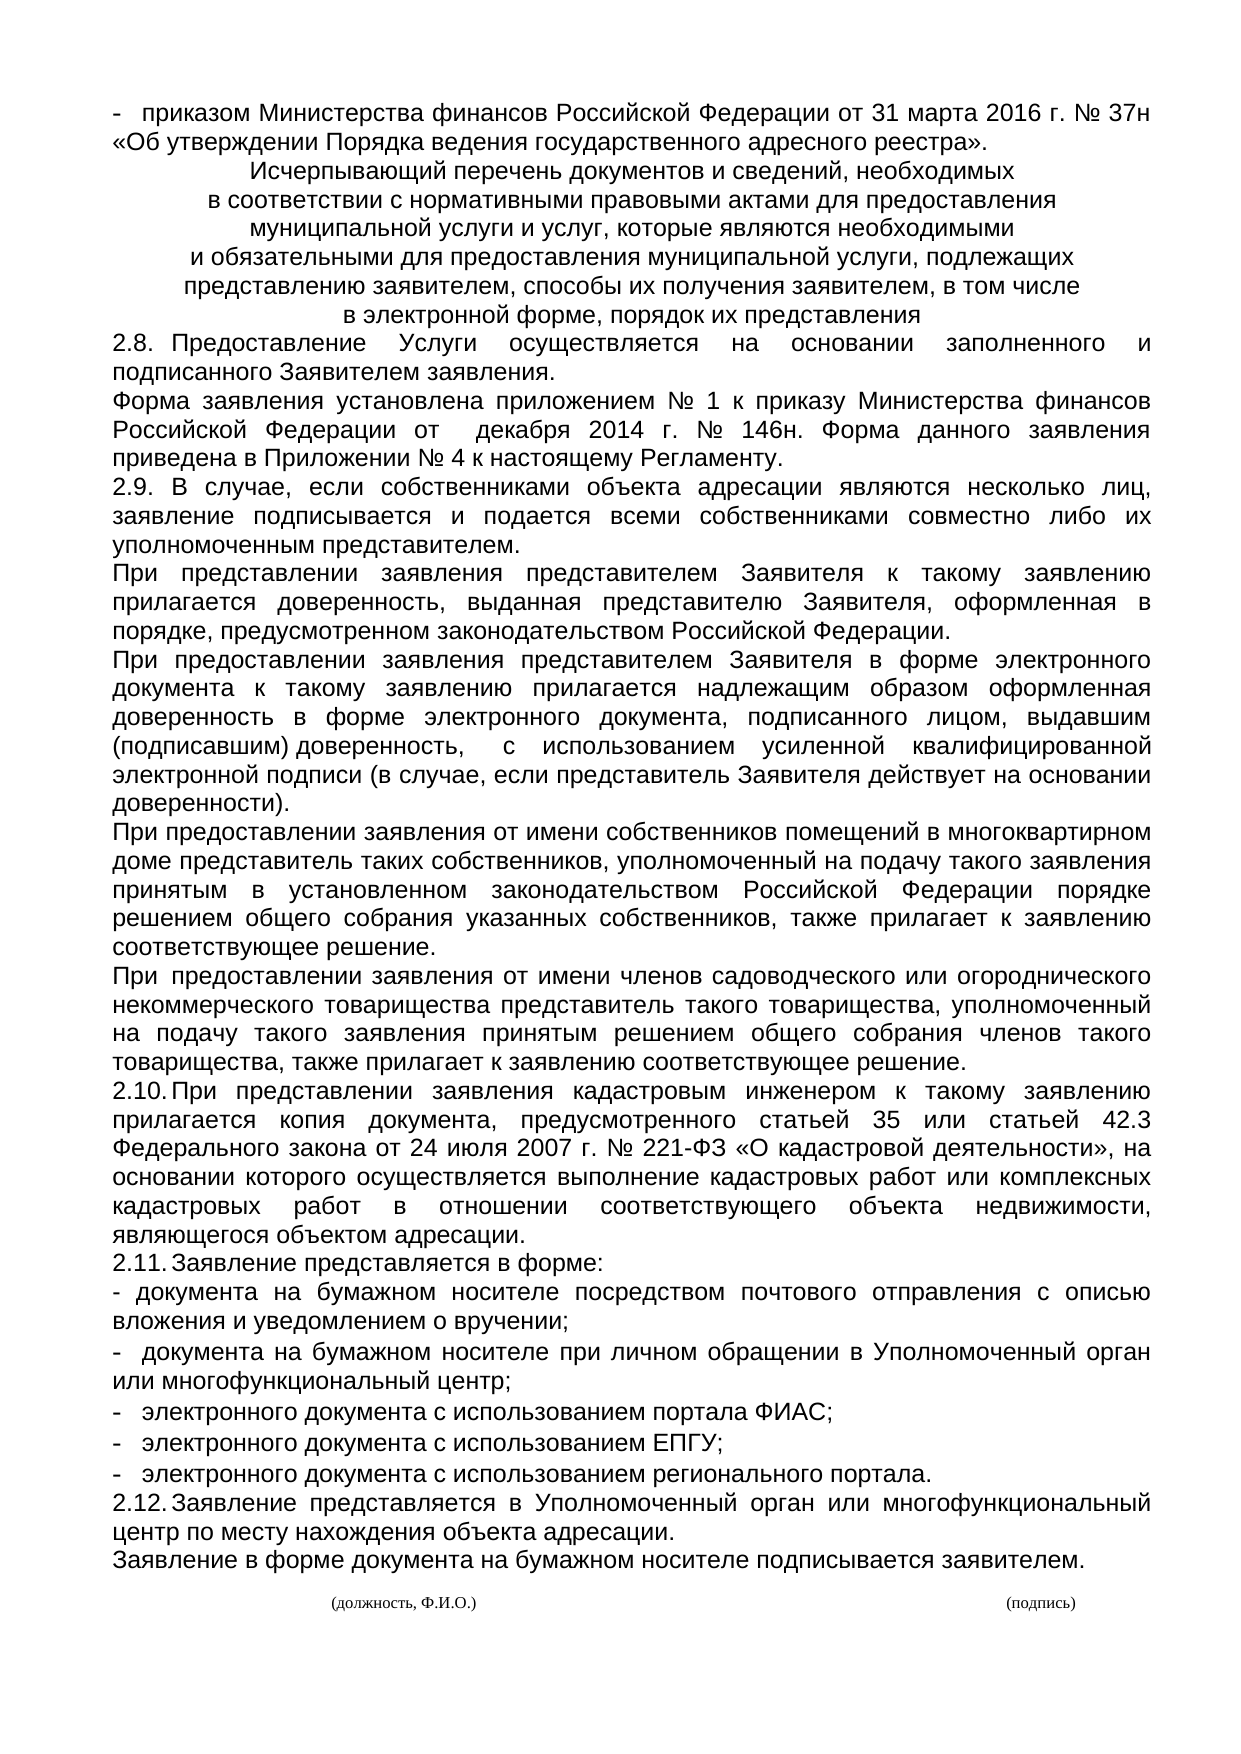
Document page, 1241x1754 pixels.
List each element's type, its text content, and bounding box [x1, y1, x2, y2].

text Заявление в форме документа на бумажном носителе подписывается заявителем. [112, 1546, 1152, 1574]
list документа на бумажном носителе при личном обращении в Уполномоченный орган или многофункциональный центр; [112, 1335, 1152, 1394]
text При предоставлении заявления представителем Заявителя в форме электронного документа к такому заявлению прилагается надлежащим образом оформленная доверенность в форме электронного документа, подписанного лицом, выдавшим (подписавшим) доверенность, с использованием усиленной квалифицированной электронной подписи (в случае, если представитель Заявителя действует на основании доверенности). [112, 645, 1152, 817]
list При представлении заявления кадастровым инженером к такому заявлению прилагается копия документа, предусмотренного статьей 35 или статьей 42.3 Федерального закона от 24 июля 2007 г. № 221-ФЗ «О кадастровой деятельности», на основании которого осуществляется выполнение кадастровых работ или комплексных кадастровых работ в отношении соответствующего объекта недвижимости, являющегося объектом адресации. [112, 1076, 1152, 1248]
list Заявление представляется в Уполномоченный орган или многофункциональный центр по месту нахождения объекта адресации. [112, 1488, 1152, 1546]
text При предоставлении заявления от имени членов садоводческого или огороднического некоммерческого товарищества представитель такого товарищества, уполномоченный на подачу такого заявления принятым решением общего собрания членов такого товарищества, также прилагает к заявлению соответствующее решение. [112, 961, 1152, 1076]
text Форма заявления установлена приложением № 1 к приказу Министерства финансов Российской Федерации от декабря 2014 г. № 146н. Форма данного заявления приведена в Приложении № 4 к настоящему Регламенту. [112, 386, 1152, 472]
list электронного документа с использованием ЕПГУ; [112, 1426, 1152, 1457]
text - документа на бумажном носителе посредством почтового отправления с описью вложения и уведомлением о вручении; [112, 1277, 1152, 1335]
list Предоставление Услуги осуществляется на основании заполненного и подписанного Заявителем заявления. [112, 328, 1152, 386]
text При представлении заявления представителем Заявителя к такому заявлению прилагается доверенность, выданная представителю Заявителя, оформленная в порядке, предусмотренном законодательством Российской Федерации. [112, 558, 1152, 645]
text Исчерпывающий перечень документов и сведений, необходимых в соответствии с нормативными правовыми актами для предоставления муниципальной услуги и услуг, которые являются необходимыми и обязательными для предоставления муниципальной услуги, подлежащих представлению заявителем, способы их получения заявителем, в том числе в электронной форме, порядок их представления [112, 156, 1152, 328]
list Заявление представляется в форме: [112, 1248, 1152, 1277]
list электронного документа с использованием портала ФИАС; [112, 1394, 1152, 1426]
list электронного документа с использованием регионального портала. [112, 1457, 1152, 1488]
list приказом Министерства финансов Российской Федерации от 31 марта 2016 г. № 37н «Об утверждении Порядка ведения государственного адресного реестра». [112, 96, 1152, 156]
text При предоставлении заявления от имени собственников помещений в многоквартирном доме представитель таких собственников, уполномоченный на подачу такого заявления принятым в установленном законодательством Российской Федерации порядке решением общего собрания указанных собственников, также прилагает к заявлению соответствующее решение. [112, 817, 1152, 961]
list В случае, если собственниками объекта адресации являются несколько лиц, заявление подписывается и подается всеми собственниками совместно либо их уполномоченным представителем. [112, 472, 1152, 558]
